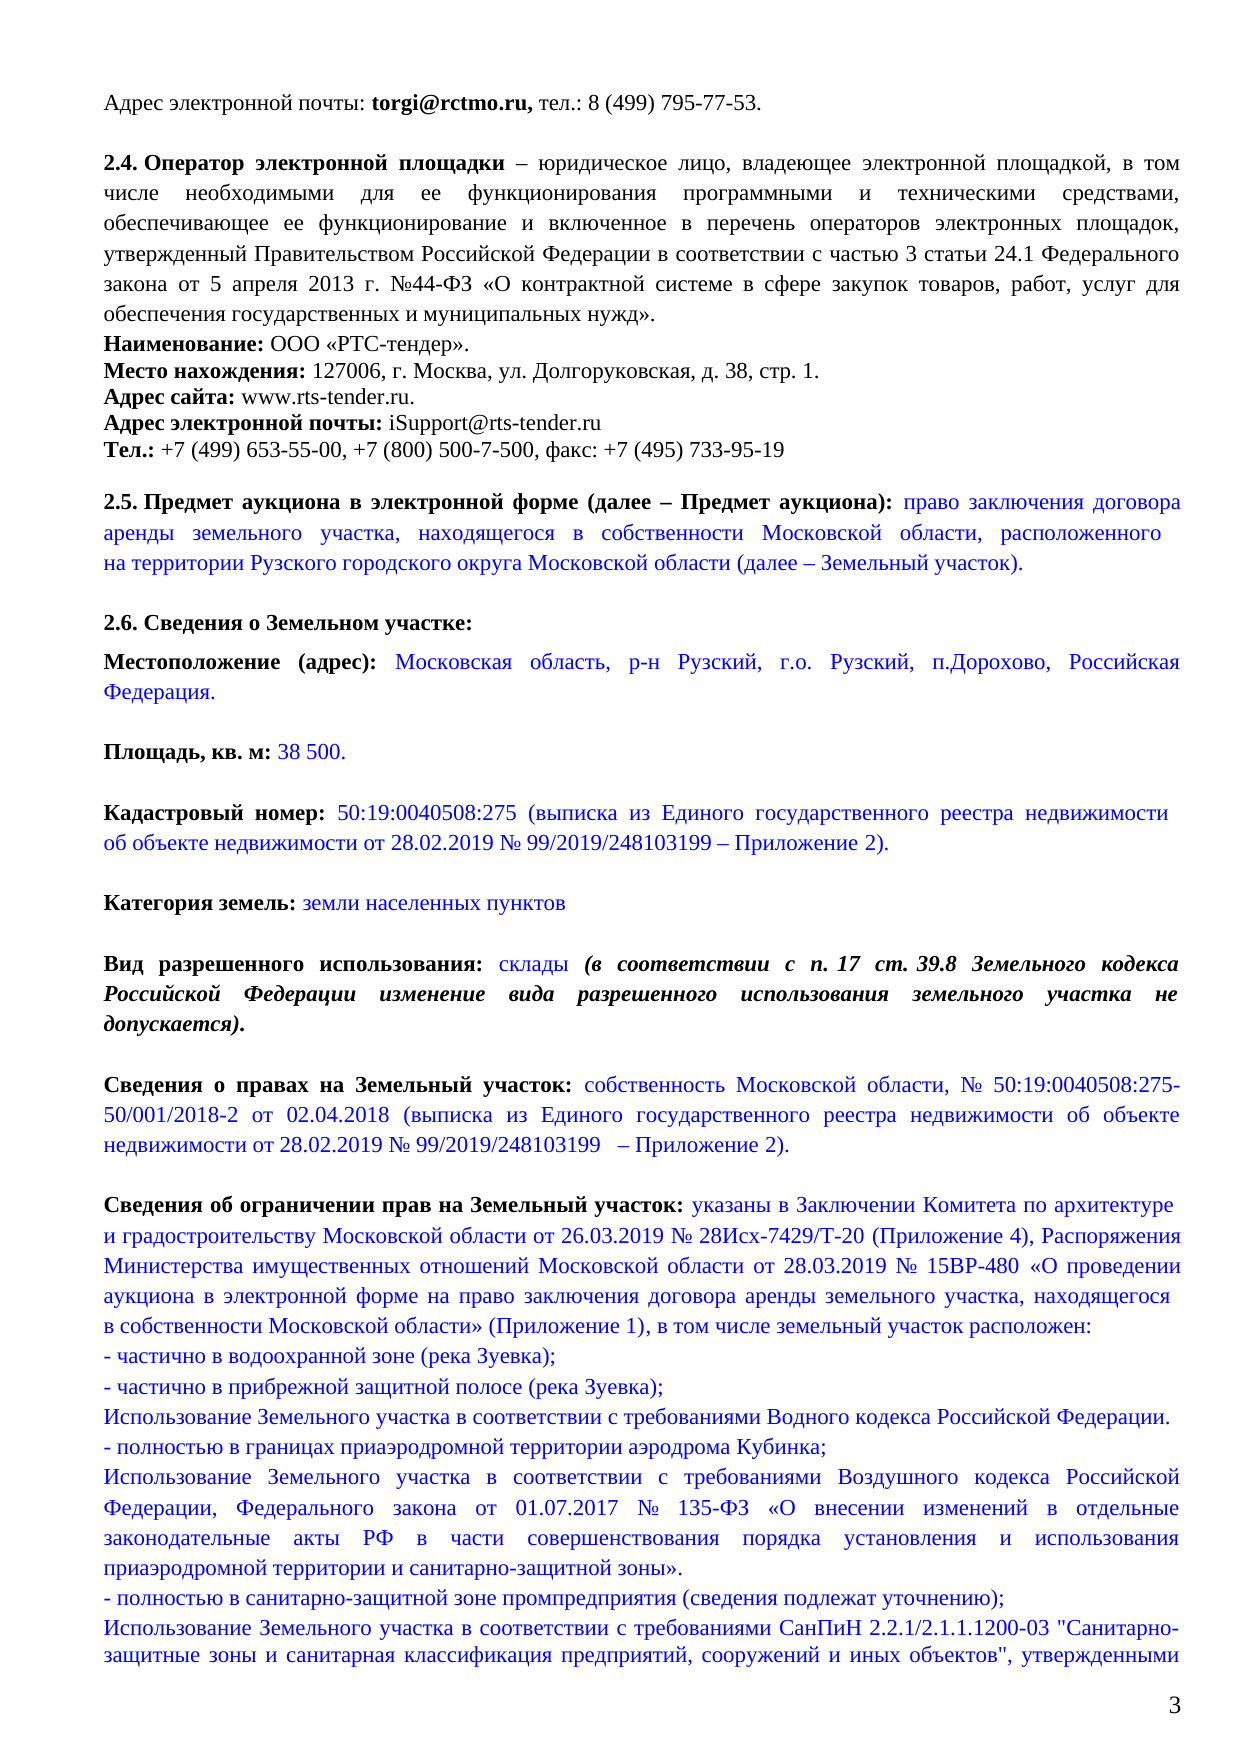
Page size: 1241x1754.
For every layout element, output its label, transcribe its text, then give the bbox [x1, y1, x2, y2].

text Сведения об ограничении прав на Земельный участок: указаны в Заключении Комитета по архитектуре и градостроительству Московской области от 26.03.2019 № 28Исх-7429/Т-20 (Приложение 4), Распоряжения Министерства имущественных отношений Московской области от 28.03.2019 № 15ВР-480 «О проведении аукциона в электронной форме на право заключения договора аренды земельного участка, находящегося в собственности Московской области» (Приложение 1), в том числе земельный участок расположен: [103, 1192, 1181, 1339]
text Адрес электронной почты: torgi@rctmo.ru, тел.: 8 (499) 795-77-53. [103, 89, 1181, 115]
text 2.4. Оператор электронной площадки – юридическое лицо, владеющее электронной площадкой, в том числе необходимыми для ее функционирования программными и техническими средствами, обеспечивающее ее функционирование и включенное в перечень операторов электронных площадок, утвержденный Правительством Российской Федерации в соответствии с частью 3 статьи 24.1 Федерального закона от 5 апреля 2013 г. №44-ФЗ «О контрактной системе в сфере закупок товаров, работ, услуг для обеспечения государственных и муниципальных нужд». [103, 149, 1181, 326]
text - полностью в санитарно-защитной зоне промпредприятия (сведения подлежат уточнению); [103, 1584, 1181, 1611]
text - полностью в границах приаэродромной территории аэродрома Кубинка; [103, 1433, 1181, 1459]
text Сведения о правах на Земельный участок: собственность Московской области, № 50:19:0040508:275-50/001/2018-2 от 02.04.2018 (выписка из Единого государственного реестра недвижимости об объекте недвижимости от 28.02.2019 № 99/2019/248103199 – Приложение 2). [103, 1071, 1181, 1157]
text Наименование: ООО «РТС-тендер». [103, 330, 1181, 357]
text Использование Земельного участка в соответствии с требованиями Водного кодекса Российской Федерации. [103, 1403, 1181, 1429]
text Категория земель: земли населенных пунктов [103, 889, 1181, 916]
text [103, 1614, 1181, 1667]
text Площадь, кв. м: 38 500. [103, 738, 1181, 765]
text Адрес электронной почты: iSupport@rts-tender.ru [103, 409, 1181, 436]
text Тел.: +7 (499) 653-55-00, +7 (800) 500-7-500, факс: +7 (495) 733-95-19 [103, 436, 1181, 462]
text Местоположение (адрес): Московская область, р-н Рузский, г.о. Рузский, п.Дорохово, Российская Федерация. [103, 648, 1181, 704]
text Кадастровый номер: 50:19:0040508:275 (выписка из Единого государственного реестра недвижимости об объекте недвижимости от 28.02.2019 № 99/2019/248103199 – Приложение 2). [103, 799, 1181, 855]
text Использование Земельного участка в соответствии с требованиями Воздушного кодекса Российской Федерации, Федерального закона от 01.07.2017 № 135-ФЗ «О внесении изменений в отдельные законодательные акты РФ в части совершенствования порядка установления и использования приаэродромной территории и санитарно-защитной зоны». [103, 1463, 1181, 1580]
text Адрес сайта: www.rts-tender.ru. [103, 383, 1181, 409]
text Место нахождения: 127006, г. Москва, ул. Долгоруковская, д. 38, стр. 1. [103, 357, 1181, 383]
text 2.6. Сведения о Земельном участке: [103, 609, 1181, 636]
text 2.5. Предмет аукциона в электронной форме (далее – Предмет аукциона): право заключения договора аренды земельного участка, находящегося в собственности Московской области, расположенного на территории Рузского городского округа Московской области (далее – Земельный участок). [103, 488, 1181, 575]
text - частично в прибрежной защитной полосе (река Зуевка); [103, 1373, 1181, 1399]
text Вид разрешенного использования: склады (в соответствии с п. 17 ст. 39.8 Земельного кодекса Российской Федерации изменение вида разрешенного использования земельного участка не допускается). [103, 950, 1181, 1037]
text - частично в водоохранной зоне (река Зуевка); [103, 1343, 1181, 1369]
